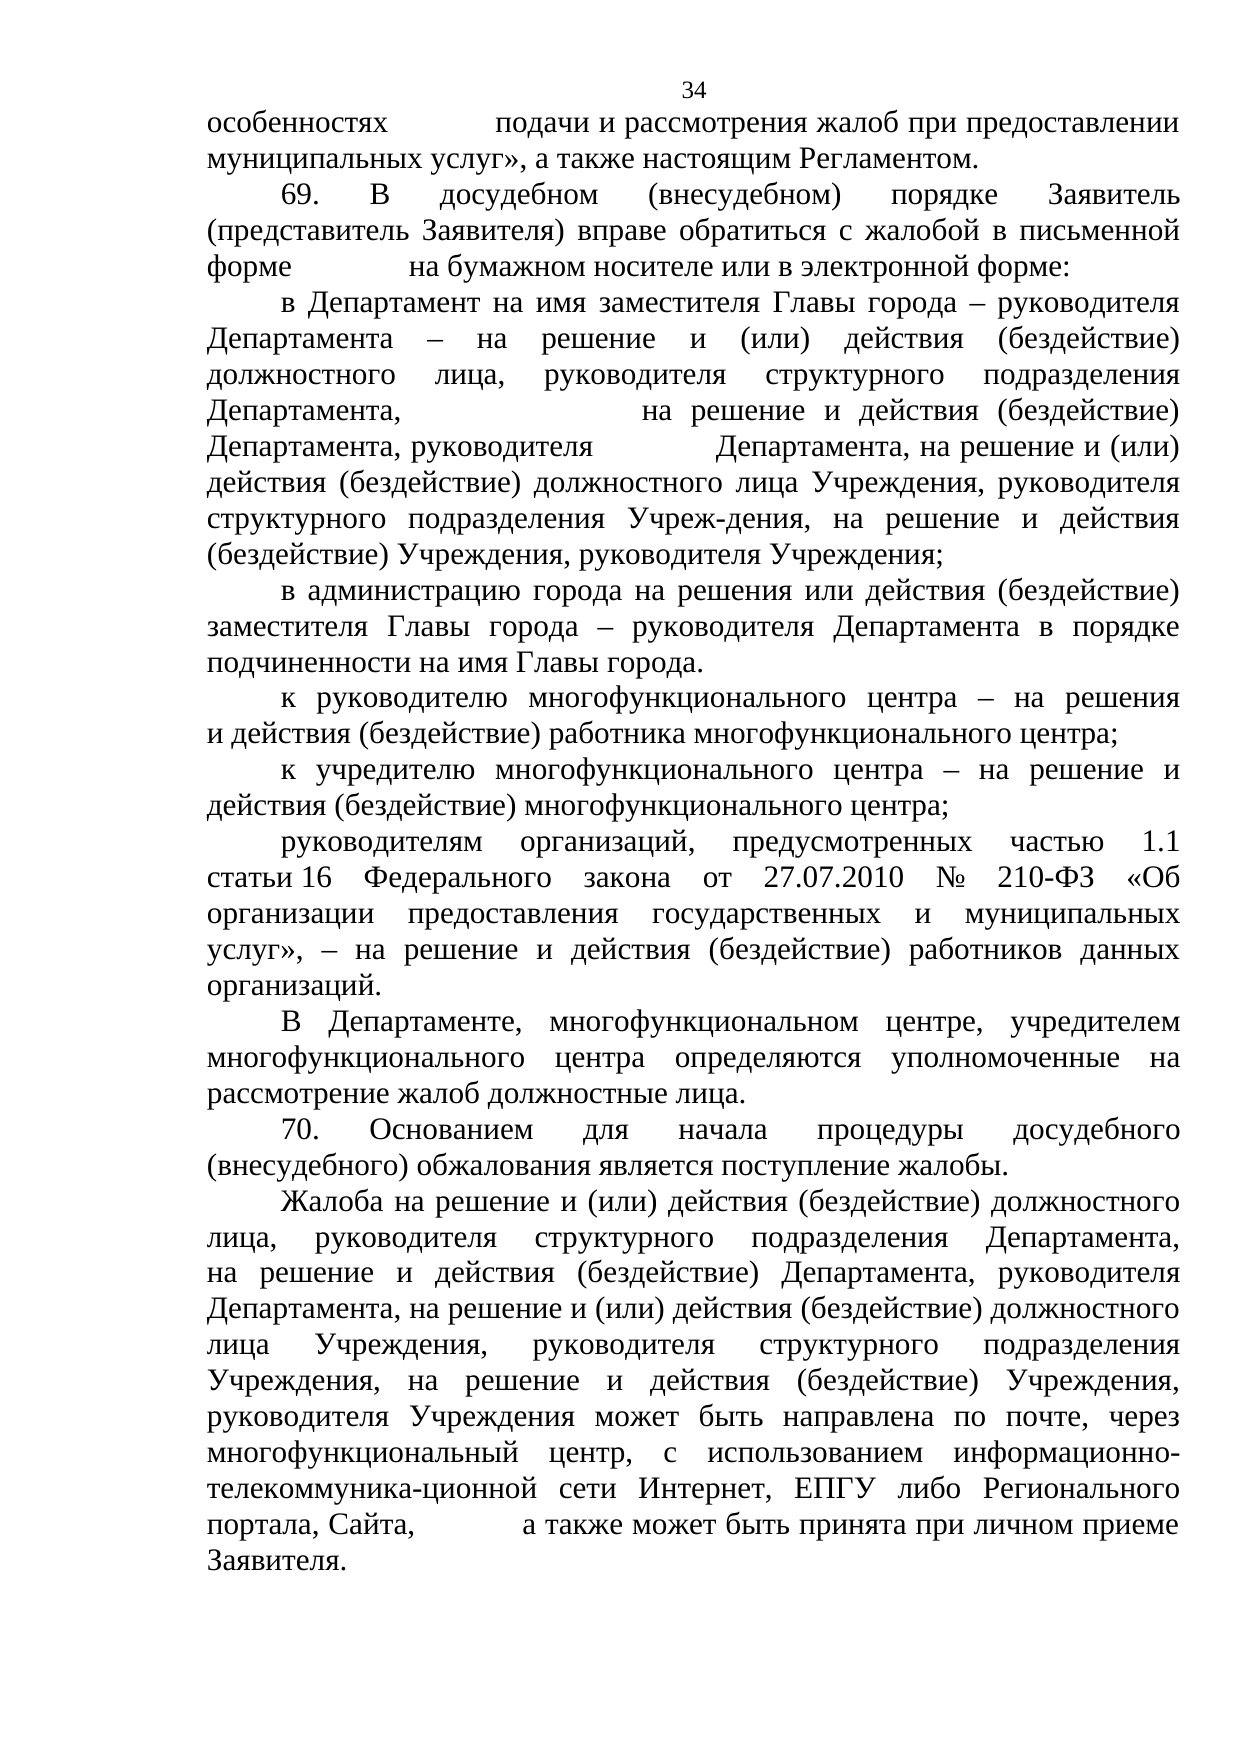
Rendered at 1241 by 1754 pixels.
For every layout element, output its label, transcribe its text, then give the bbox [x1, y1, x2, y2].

text Жалоба на решение и (или) действия (бездействие) должностного лица, руководителя структурного подразделения Департамента, на решение и действия (бездействие) Департамента, руководителя Департамента, на решение и (или) действия (бездействие) должностного лица Учреждения, руководителя структурного подразделения Учреждения, на решение и действия (бездействие) Учреждения, руководителя Учреждения может быть направлена по почте, через многофункциональный центр, с использованием информационно-телекоммуника-ционной сети Интернет, ЕПГУ либо Регионального портала, Сайта, а также может быть принята при личном приеме Заявителя. [207, 1182, 1181, 1577]
text к руководителю многофункционального центра – на решения и действия (бездействие) работника многофункционального центра; [207, 679, 1181, 751]
text к учредителю многофункционального центра – на решение и действия (бездействие) многофункционального центра; [207, 751, 1181, 822]
text в администрацию города на решения или действия (бездействие) заместителя Главы города – руководителя Департамента в порядке подчиненности на имя Главы города. [207, 571, 1181, 679]
text В Департаменте, многофункциональном центре, учредителем многофункционального центра определяются уполномоченные на рассмотрение жалоб должностные лица. [207, 1002, 1181, 1110]
text 69. В досудебном (внесудебном) порядке Заявитель (представитель Заявителя) вправе обратиться с жалобой в письменной форме на бумажном носителе или в электронной форме: [207, 176, 1181, 283]
text в Департамент на имя заместителя Главы города – руководителя Департамента – на решение и (или) действия (бездействие) должностного лица, руководителя структурного подразделения Департамента, на решение и действия (бездействие) Департамента, руководителя Департамента, на решение и (или) действия (бездействие) должностного лица Учреждения, руководителя структурного подразделения Учреж-дения, на решение и действия (бездействие) Учреждения, руководителя Учреждения; [207, 283, 1181, 571]
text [207, 104, 1181, 176]
text руководителям организаций, предусмотренных частью 1.1 статьи 16 Федерального закона от 27.07.2010 № 210-ФЗ «Об организации предоставления государственных и муниципальных услуг», – на решение и действия (бездействие) работников данных организаций. [207, 822, 1181, 1002]
text 70. Основанием для начала процедуры досудебного (внесудебного) обжалования является поступление жалобы. [207, 1110, 1181, 1182]
